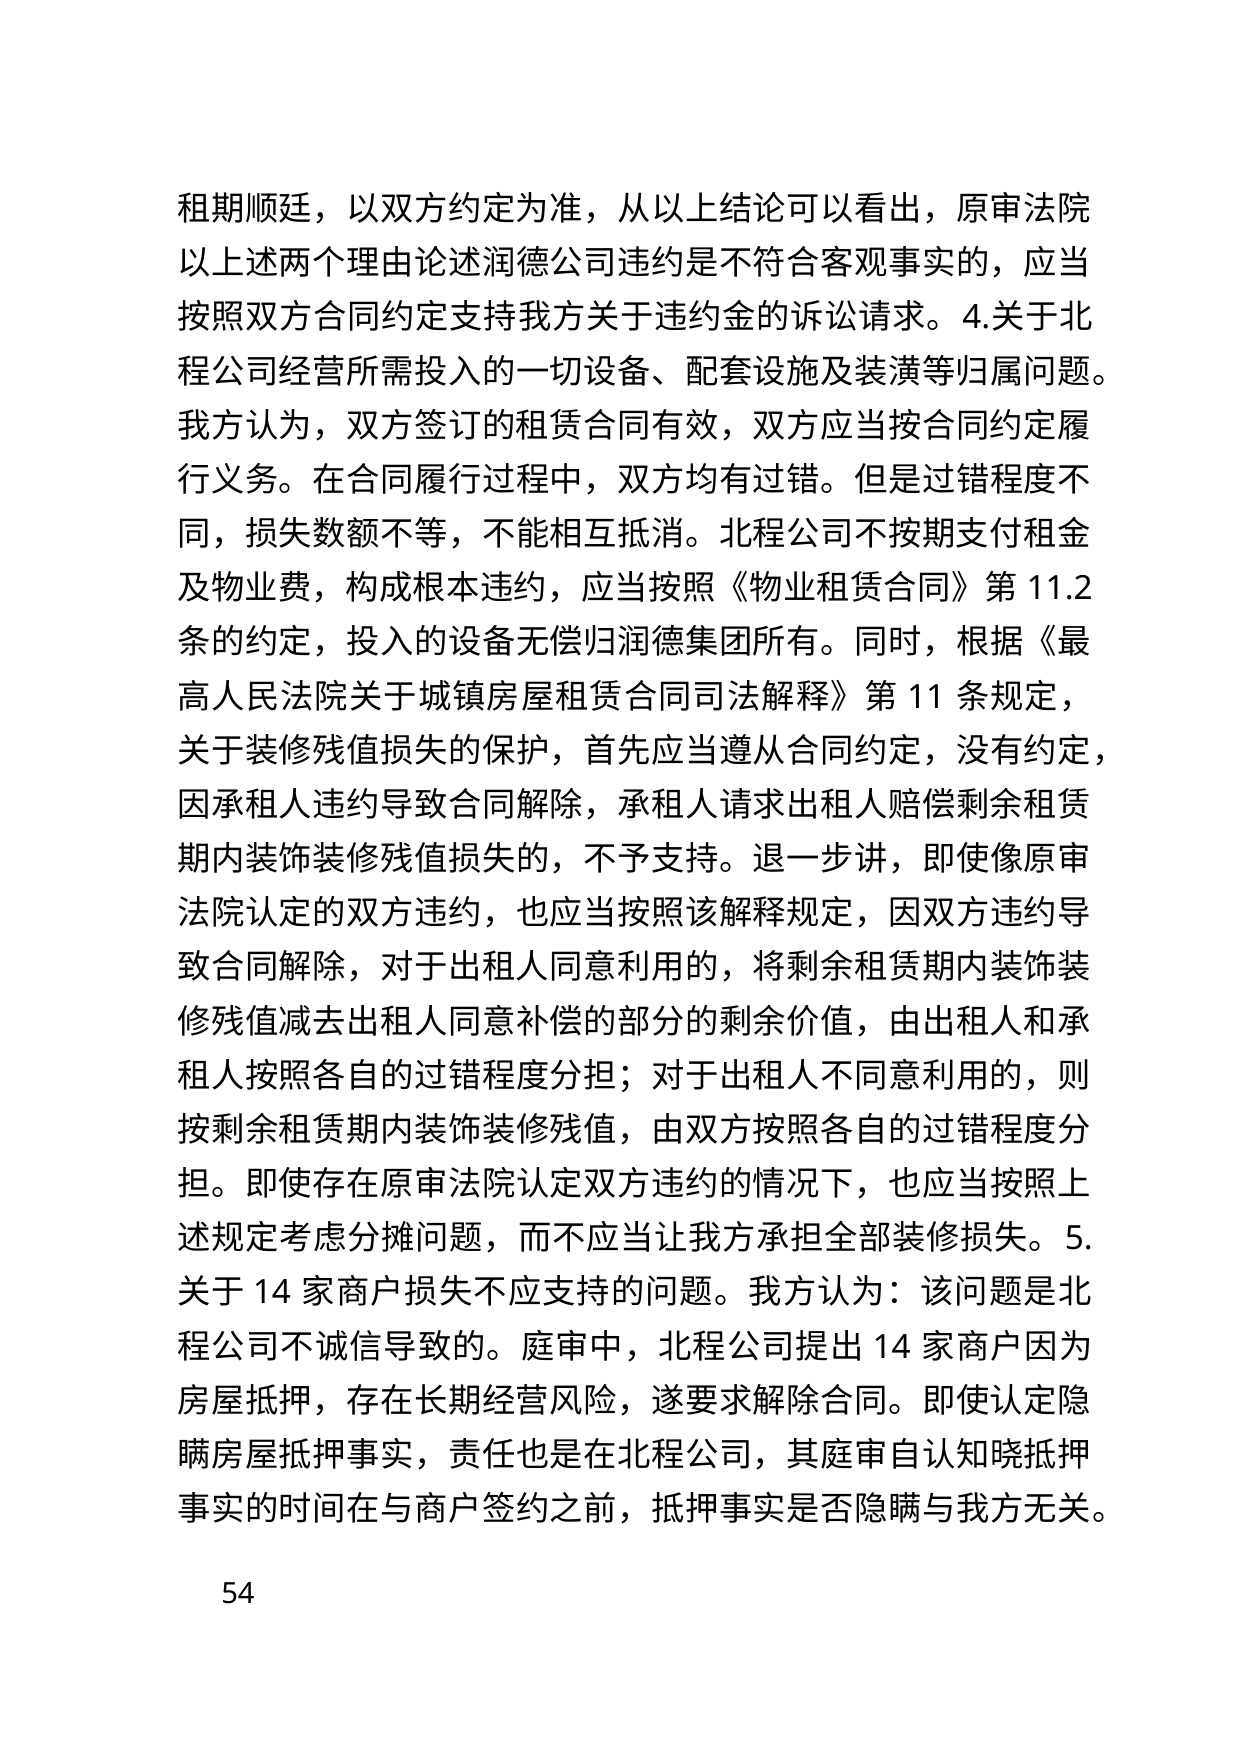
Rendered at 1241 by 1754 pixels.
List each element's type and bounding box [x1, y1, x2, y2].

text [177, 177, 1092, 1531]
